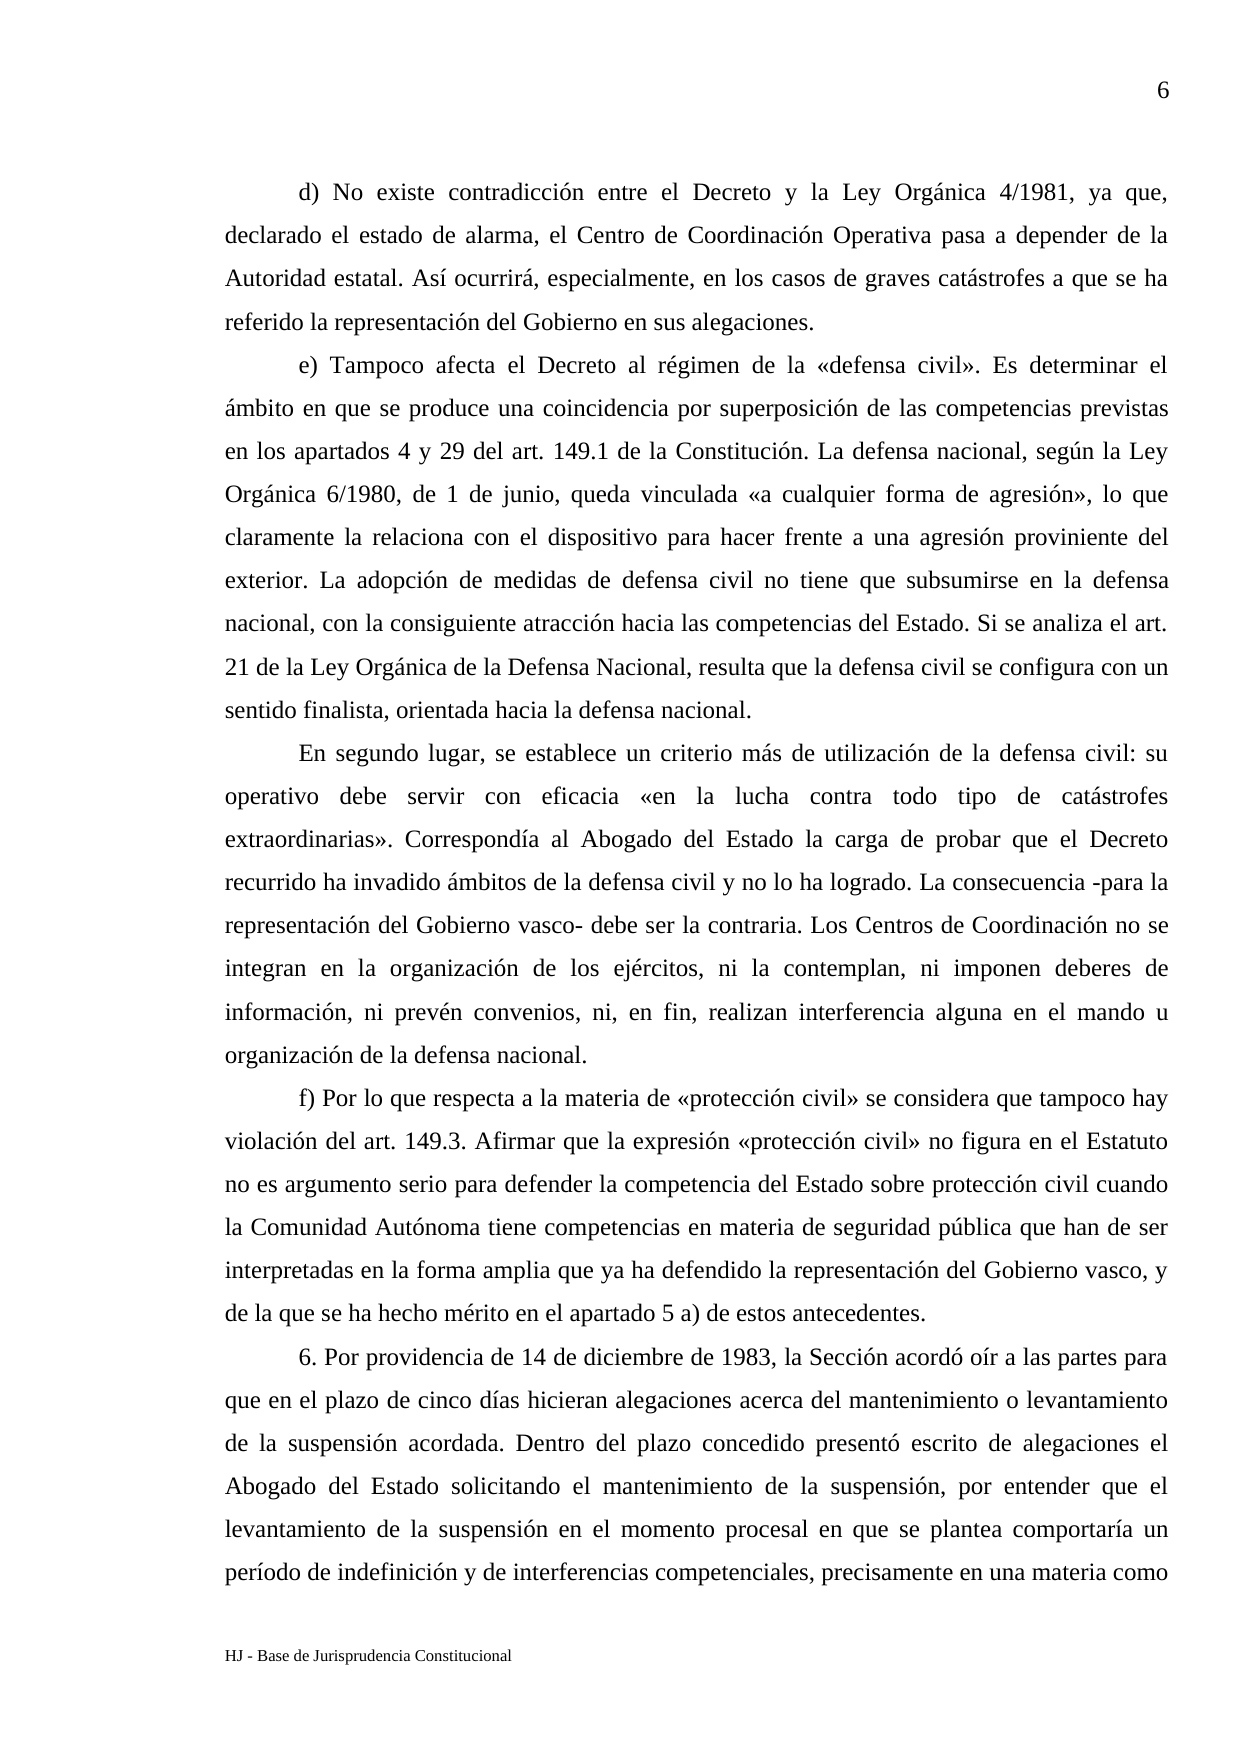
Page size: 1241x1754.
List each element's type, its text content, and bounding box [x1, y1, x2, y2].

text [224, 1342, 1169, 1586]
text En segundo lugar, se establece un criterio más de utilización de la defensa civil: su operativo debe servir con eficacia «en la lucha contra todo tipo de catástrofes extraordinarias». Correspondía al Abogado del Estado la carga de probar que el Decreto recurrido ha invadido ámbitos de la defensa civil y no lo ha logrado. La consecuencia -para la representación del Gobierno vasco- debe ser la contraria. Los Centros de Coordinación no se integran en la organización de los ejércitos, ni la contemplan, ni imponen deberes de información, ni prevén convenios, ni, en fin, realizan interferencia alguna en el mando u organización de la defensa nacional. [224, 738, 1169, 1068]
text f) Por lo que respecta a la materia de «protección civil» se considera que tampoco hay violación del art. 149.3. Afirmar que la expresión «protección civil» no figura en el Estatuto no es argumento serio para defender la competencia del Estado sobre protección civil cuando la Comunidad Autónoma tiene competencias en materia de seguridad pública que han de ser interpretadas en la forma amplia que ya ha defendido la representación del Gobierno vasco, y de la que se ha hecho mérito en el apartado 5 a) de estos antecedentes. [224, 1083, 1169, 1327]
text d) No existe contradicción entre el Decreto y la Ley Orgánica 4/1981, ya que, declarado el estado de alarma, el Centro de Coordinación Operativa pasa a depender de la Autoridad estatal. Así ocurrirá, especialmente, en los casos de graves catástrofes a que se ha referido la representación del Gobierno en sus alegaciones. [224, 177, 1169, 335]
text e) Tampoco afecta el Decreto al régimen de la «defensa civil». Es determinar el ámbito en que se produce una coincidencia por superposición de las competencias previstas en los apartados 4 y 29 del art. 149.1 de la Constitución. La defensa nacional, según la Ley Orgánica 6/1980, de 1 de junio, queda vinculada «a cualquier forma de agresión», lo que claramente la relaciona con el dispositivo para hacer frente a una agresión proviniente del exterior. La adopción de medidas de defensa civil no tiene que subsumirse en la defensa nacional, con la consiguiente atracción hacia las competencias del Estado. Si se analiza el art. 21 de la Ley Orgánica de la Defensa Nacional, resulta que la defensa civil se configura con un sentido finalista, orientada hacia la defensa nacional. [224, 350, 1169, 723]
